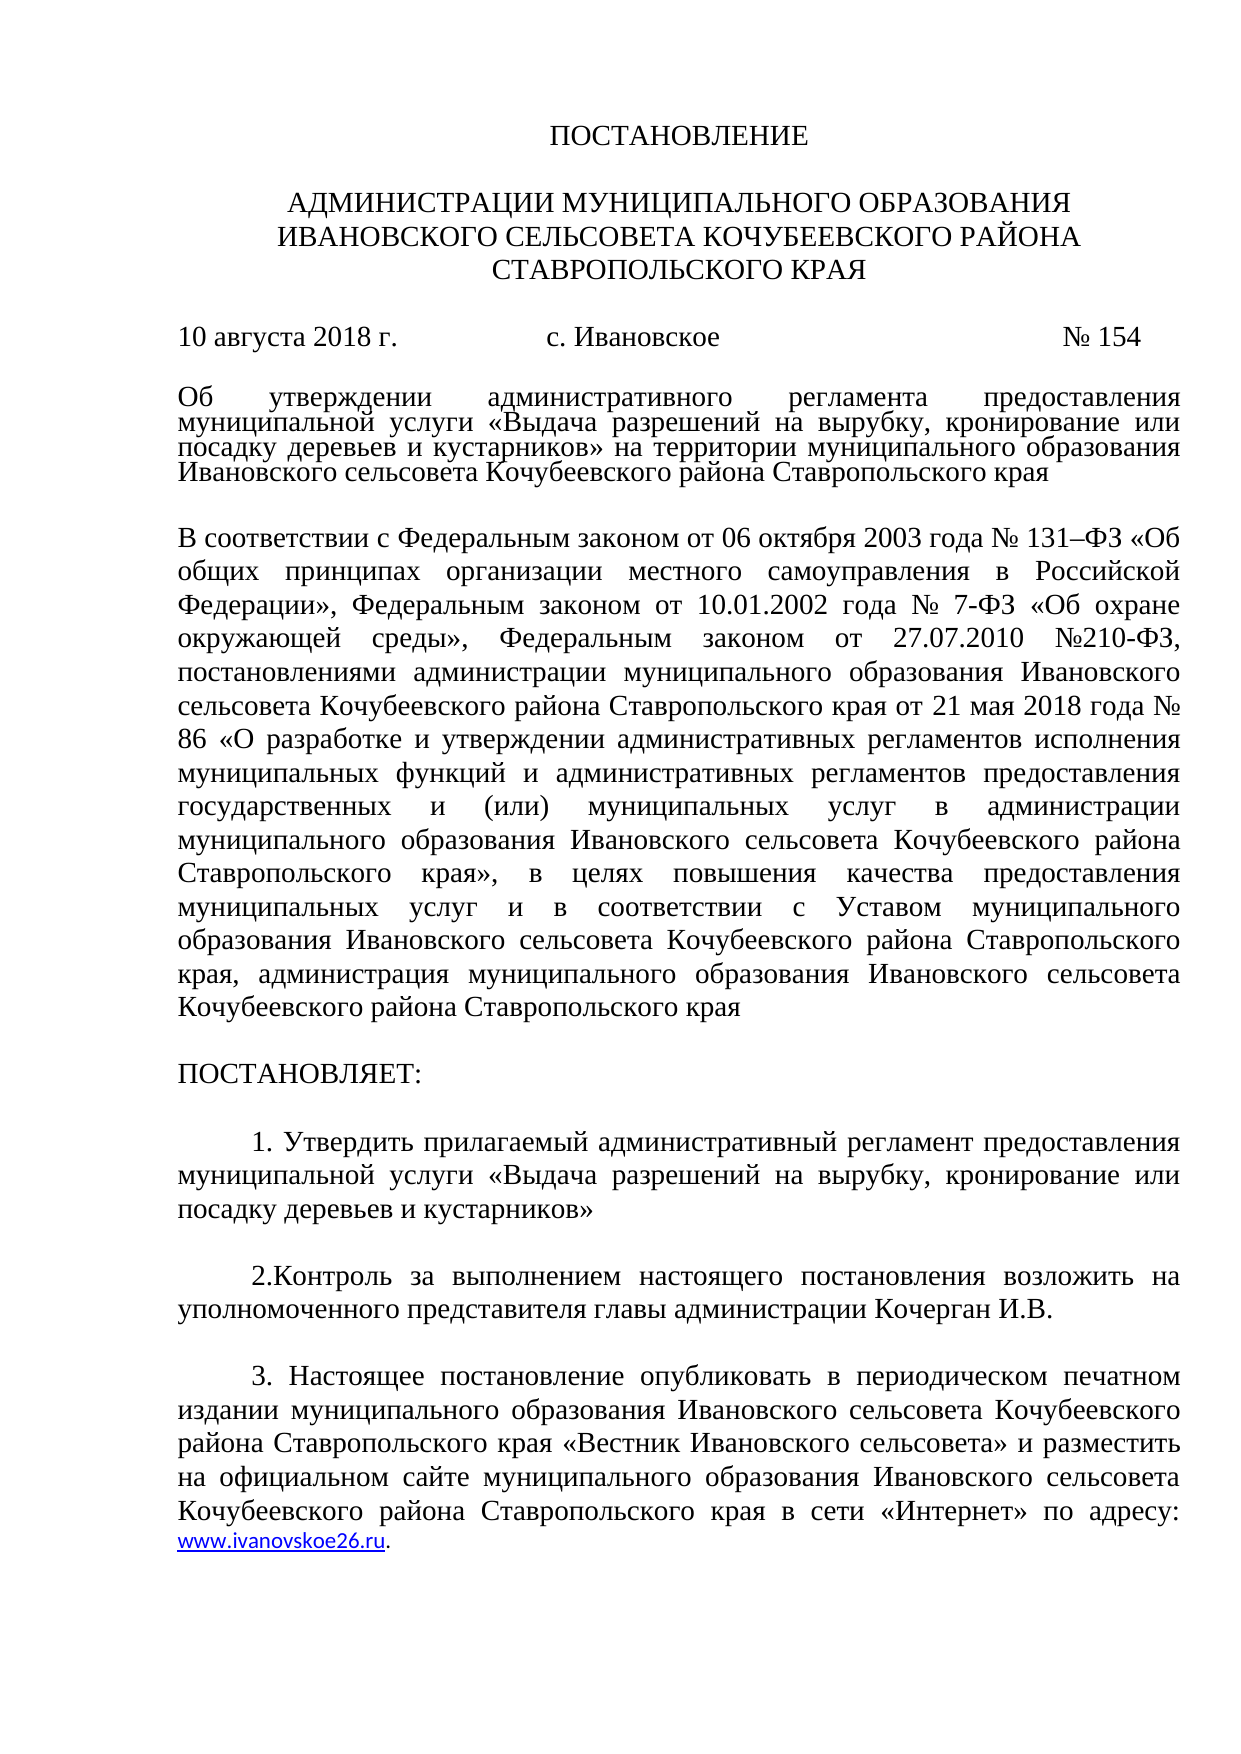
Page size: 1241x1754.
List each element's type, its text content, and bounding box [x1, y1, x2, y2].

text 1. Утвердить прилагаемый административный регламент предоставления муниципальной услуги «Выдача разрешений на вырубку, кронирование или посадку деревьев и кустарников» [177, 1124, 1181, 1224]
text ПОСТАНОВЛЯЕТ: [177, 1057, 1181, 1090]
text 10 августа 2018 г. с. Ивановское № 154 [177, 319, 1181, 353]
text 2.Контроль за выполнением настоящего постановления возложить на уполномоченного представителя главы администрации Кочерган И.В. [177, 1258, 1181, 1325]
text ПОСТАНОВЛЕНИЕ [177, 118, 1181, 152]
text В соответствии с Федеральным законом от 06 октября 2003 года № 131–ФЗ «Об общих принципах организации местного самоуправления в Российской Федерации», Федеральным законом от 10.01.2002 года № 7-ФЗ «Об охране окружающей среды», Федеральным законом от 27.07.2010 №210-ФЗ, постановлениями администрации муниципального образования Ивановского сельсовета Кочубеевского района Ставропольского края от 21 мая 2018 года № 86 «О разработке и утверждении административных регламентов исполнения муниципальных функций и административных регламентов предоставления государственных и (или) муниципальных услуг в администрации муниципального образования Ивановского сельсовета Кочубеевского района Ставропольского края», в целях повышения качества предоставления муниципальных услуг и в соответствии с Уставом муниципального образования Ивановского сельсовета Кочубеевского района Ставропольского края, администрация муниципального образования Ивановского сельсовета Кочубеевского района Ставропольского края [177, 520, 1181, 1023]
text 3. Настоящее постановление опубликовать в периодическом печатном издании муниципального образования Ивановского сельсовета Кочубеевского района Ставропольского края «Вестник Ивановского сельсовета» и разместить на официальном сайте муниципального образования Ивановского сельсовета Кочубеевского района Ставропольского края в сети «Интернет» по адресу: www.ivanovskoe26.ru. [177, 1358, 1181, 1554]
text АДМИНИСТРАЦИИ МУНИЦИПАЛЬНОГО ОБРАЗОВАНИЯ [177, 185, 1181, 219]
text Об утверждении административного регламента предоставления муниципальной услуги «Выдача разрешений на вырубку, кронирование или посадку деревьев и кустарников» на территории муниципального образования Ивановского сельсовета Кочубеевского района Ставропольского края [177, 386, 1181, 486]
text ИВАНОВСКОГО СЕЛЬСОВЕТА КОЧУБЕЕВСКОГО РАЙОНА СТАВРОПОЛЬСКОГО КРАЯ [177, 219, 1181, 286]
